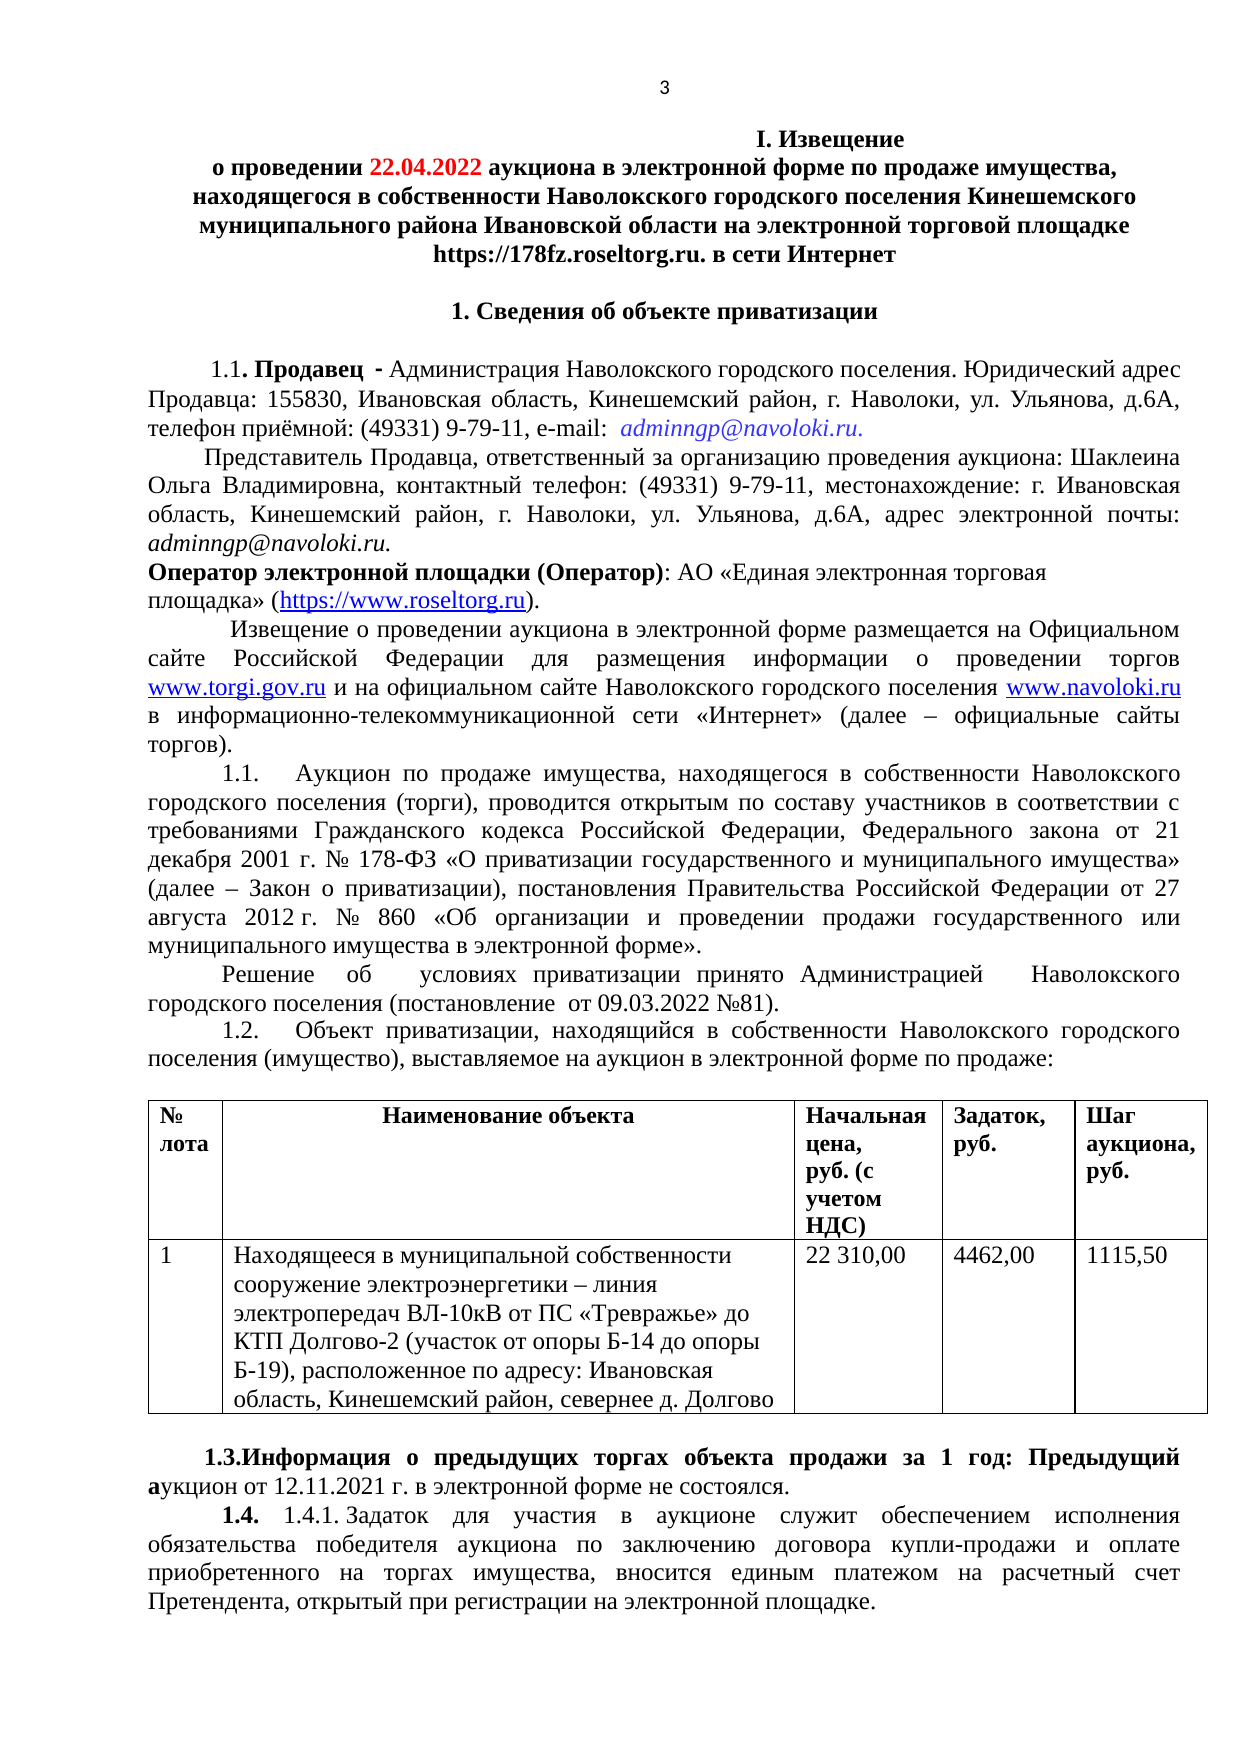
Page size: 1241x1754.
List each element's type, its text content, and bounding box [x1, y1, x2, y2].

table_cell 22 310,00 [795, 1240, 942, 1413]
table_header Начальная цена, руб. (с учетом НДС) [795, 1101, 942, 1239]
table_cell 4462,00 [943, 1240, 1074, 1413]
table_header № лота [149, 1101, 222, 1239]
table_header Шаг аукциона, руб. [1076, 1101, 1207, 1239]
table_cell Находящееся в муниципальной собственности сооружение электроэнергетики – линия электропередач ВЛ-10кВ от ПС «Тревражье» до КТП Долгово-2 (участок от опоры Б-14 до опоры Б-19), расположенное по адресу: Ивановская область, Кинешемский район, севернее д. Долгово [223, 1240, 794, 1413]
text площадка» (https://www.roseltorg.ru). [148, 585, 1181, 614]
text I. Извещение [148, 124, 1181, 152]
text 1.1. Продавец - Администрация Наволокского городского поселения. Юридический адрес Продавца: 155830, Ивановская область, Кинешемский район, г. Наволоки, ул. Ульянова, д.6А, телефон приёмной: (49331) 9-79-11, e-mail: adminngp@navoloki.ru. [148, 354, 1181, 442]
text Представитель Продавца, ответственный за организацию проведения аукциона: Шаклеина Ольга Владимировна, контактный телефон: (49331) 9-79-11, местонахождение: г. Ивановская область, Кинешемский район, г. Наволоки, ул. Ульянова, д.6А, адрес электронной почты: adminngp@navoloki.ru. [148, 442, 1181, 557]
text Извещение о проведении аукциона в электронной форме размещается на Официальном сайте Российской Федерации для размещения информации о проведении торгов www.torgi.gov.ru и на официальном сайте Наволокского городского поселения www.navoloki.ru в информационно-телекоммуникационной сети «Интернет» (далее – официальные сайты торгов). [148, 614, 1181, 758]
list Аукцион по продаже имущества, находящегося в собственности Наволокского городского поселения (торги), проводится открытым по составу участников в соответствии с требованиями Гражданского кодекса Российской Федерации, Федерального закона от 21 декабря 2001 г. № 178-ФЗ «О приватизации государственного и муниципального имущества» (далее – Закон о приватизации), постановления Правительства Российской Федерации от 27 августа 2012 г. № 860 «Об организации и проведении продажи государственного или муниципального имущества в электронной форме». [148, 758, 1181, 959]
table_header Задаток, руб. [943, 1101, 1074, 1239]
table_header Наименование объекта [223, 1101, 794, 1239]
text 1.4. 1.4.1. Задаток для участия в аукционе служит обеспечением исполнения обязательства победителя аукциона по заключению договора купли-продажи и оплате приобретенного на торгах имущества, вносится единым платежом на расчетный счет Претендента, открытый при регистрации на электронной площадке. [148, 1500, 1181, 1615]
text 1. Сведения об объекте приватизации [148, 296, 1181, 325]
text 1.3.Информация о предыдущих торгах объекта продажи за 1 год: Предыдущий аукцион от 12.11.2021 г. в электронной форме не состоялся. [148, 1442, 1181, 1500]
text Оператор электронной площадки (Оператор): АО «Единая электронная торговая [148, 557, 1181, 585]
table_cell 1 [149, 1240, 222, 1413]
list Объект приватизации, находящийся в собственности Наволокского городского поселения (имущество), выставляемое на аукцион в электронной форме по продаже: [148, 1017, 1181, 1071]
text Решение об условиях приватизации принято Администрацией Наволокского городского поселения (постановление от 09.03.2022 №81). [148, 959, 1181, 1017]
table_cell 1115,50 [1076, 1240, 1207, 1413]
text о проведении 22.04.2022 аукциона в электронной форме по продаже имущества, находящегося в собственности Наволокского городского поселения Кинешемского муниципального района Ивановской области на электронной торговой площадке https://178fz.roseltorg.ru. в сети Интернет [148, 152, 1181, 267]
